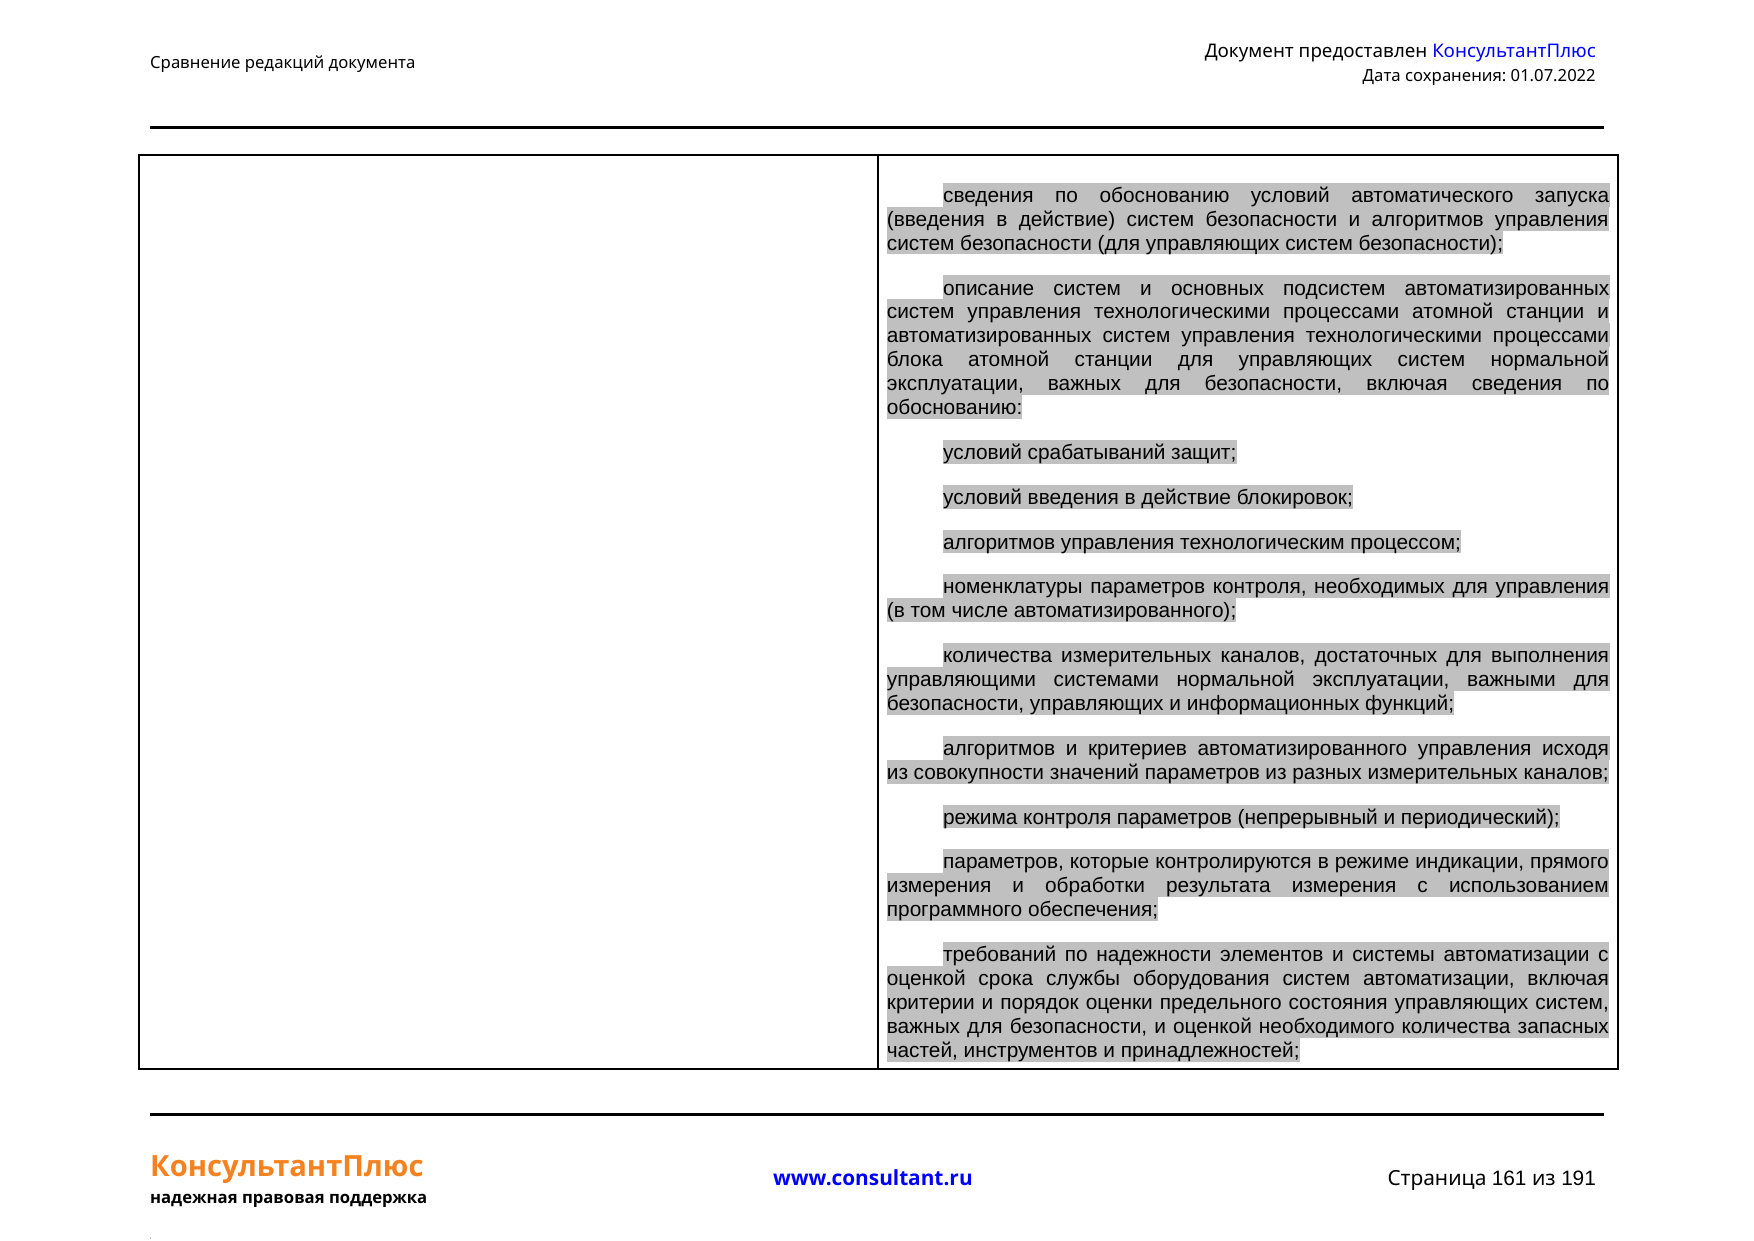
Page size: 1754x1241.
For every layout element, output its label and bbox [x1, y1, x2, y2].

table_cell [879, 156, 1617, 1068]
table_cell [140, 156, 877, 1068]
